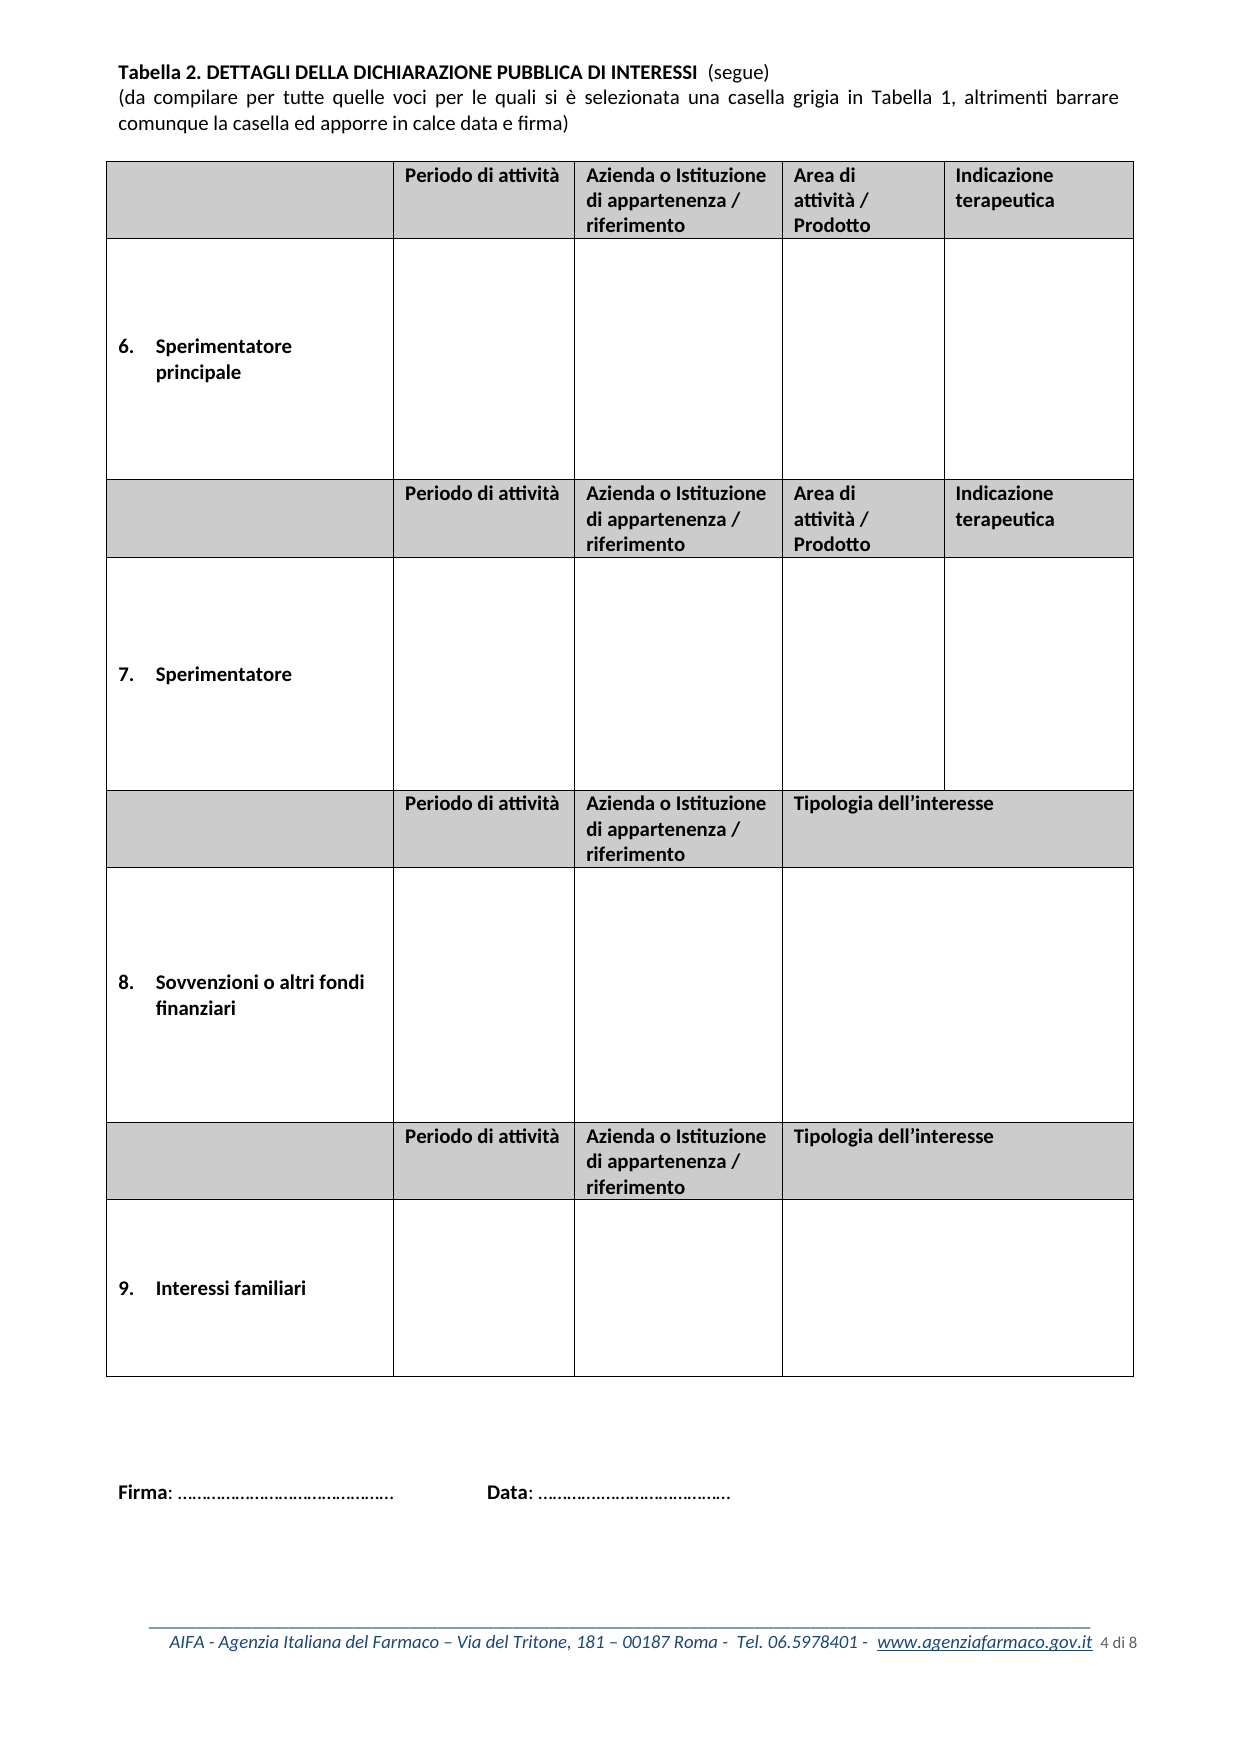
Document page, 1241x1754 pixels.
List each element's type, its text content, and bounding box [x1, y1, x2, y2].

table_cell Azienda o Istituzione di appartenenza / riferimento [575, 791, 782, 867]
table_cell Periodo di attività [394, 1123, 574, 1199]
table_cell [783, 558, 944, 789]
table_cell Sperimentatore principale [107, 239, 393, 479]
table_cell Periodo di attività [394, 791, 574, 867]
table_cell [945, 239, 1133, 479]
table_cell Sperimentatore [107, 558, 393, 789]
table_cell [783, 239, 944, 479]
text (da compilare per tutte quelle voci per le quali si è selezionata una casella grigia in Tabella 1, altrimenti barrare comunque la casella ed apporre in calce data e firma) [118, 84, 1122, 135]
table_cell [394, 239, 574, 479]
table_header Indicazione terapeutica [945, 162, 1133, 238]
text Firma: ……………………………………… Data: ………….……………………… [118, 1479, 1122, 1504]
table_cell [394, 868, 574, 1122]
table_header Area di attività / Prodotto [783, 162, 944, 238]
table_cell [107, 791, 393, 867]
table_cell Indicazione terapeutica [945, 480, 1133, 557]
table_header Periodo di attività [394, 162, 574, 238]
table_cell [575, 1200, 782, 1376]
table_cell Area di attività / Prodotto [783, 480, 944, 557]
table_cell Tipologia dell’interesse [783, 791, 1133, 867]
table_cell [107, 1123, 393, 1199]
table_cell Periodo di attività [394, 480, 574, 557]
table_cell [107, 480, 393, 557]
text Tabella 2. DETTAGLI DELLA DICHIARAZIONE PUBBLICA DI INTERESSI (segue) [118, 59, 1122, 84]
table_cell [575, 558, 782, 789]
table_cell Tipologia dell’interesse [783, 1123, 1133, 1199]
table_cell Azienda o Istituzione di appartenenza / riferimento [575, 480, 782, 557]
table_cell [394, 1200, 574, 1376]
table_cell Sovvenzioni o altri fondi finanziari [107, 868, 393, 1122]
table_cell [575, 868, 782, 1122]
table_cell [783, 868, 1133, 1122]
table_cell [575, 239, 782, 479]
table_cell Azienda o Istituzione di appartenenza / riferimento [575, 1123, 782, 1199]
table_cell [783, 1200, 1133, 1376]
table_header Azienda o Istituzione di appartenenza / riferimento [575, 162, 782, 238]
table_cell [394, 558, 574, 789]
table_cell Interessi familiari [107, 1200, 393, 1376]
table_header [107, 162, 393, 238]
table_cell [945, 558, 1133, 789]
